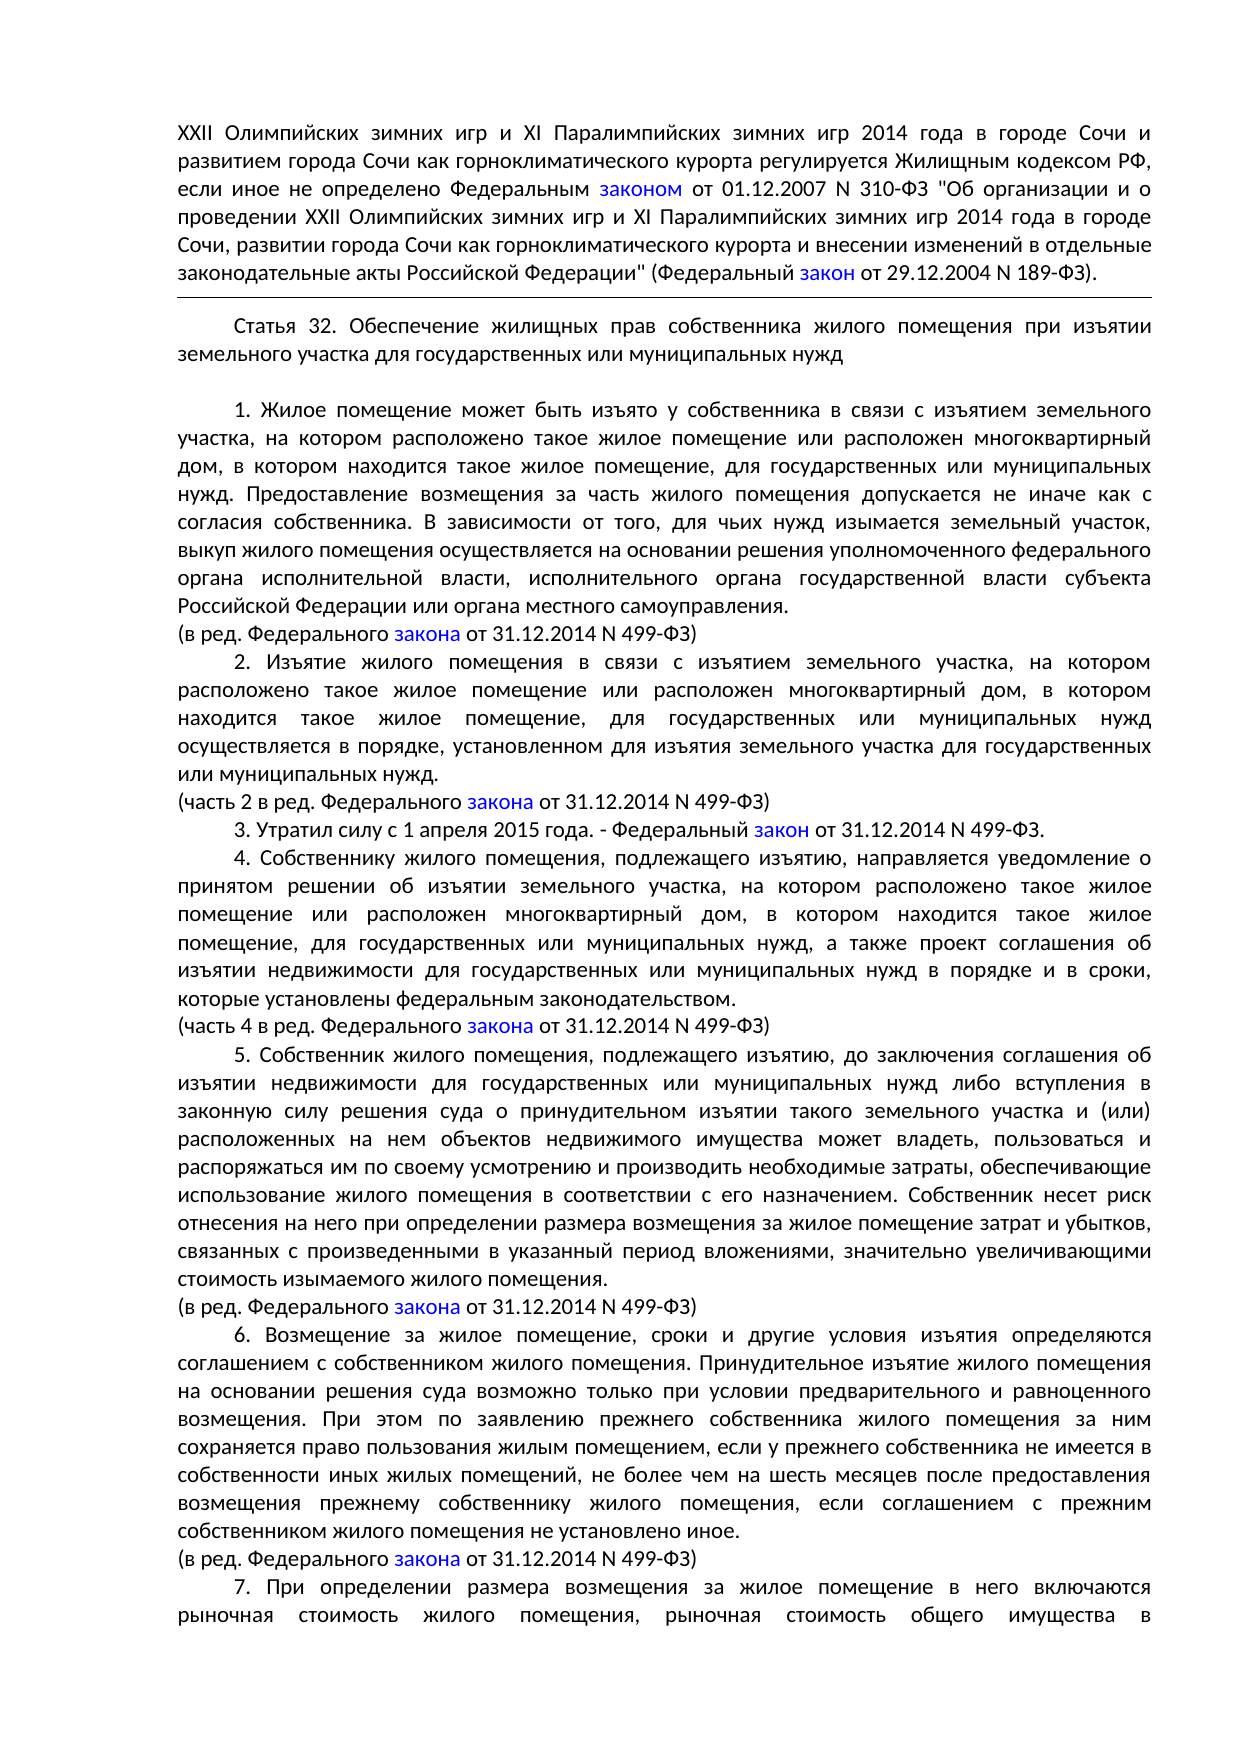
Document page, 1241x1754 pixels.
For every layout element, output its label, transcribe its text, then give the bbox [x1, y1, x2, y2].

text (часть 2 в ред. Федерального закона от 31.12.2014 N 499-ФЗ) [177, 787, 1152, 816]
text 2. Изъятие жилого помещения в связи с изъятием земельного участка, на котором расположено такое жилое помещение или расположен многоквартирный дом, в котором находится такое жилое помещение, для государственных или муниципальных нужд осуществляется в порядке, установленном для изъятия земельного участка для государственных или муниципальных нужд. [177, 647, 1152, 787]
text 3. Утратил силу с 1 апреля 2015 года. - Федеральный закон от 31.12.2014 N 499-ФЗ. [177, 816, 1152, 843]
text 4. Собственнику жилого помещения, подлежащего изъятию, направляется уведомление о принятом решении об изъятии земельного участка, на котором расположено такое жилое помещение или расположен многоквартирный дом, в котором находится такое жилое помещение, для государственных или муниципальных нужд, а также проект соглашения об изъятии недвижимости для государственных или муниципальных нужд в порядке и в сроки, которые установлены федеральным законодательством. [177, 843, 1152, 1012]
text (в ред. Федерального закона от 31.12.2014 N 499-ФЗ) [177, 1292, 1152, 1320]
text (в ред. Федерального закона от 31.12.2014 N 499-ФЗ) [177, 619, 1152, 647]
text (часть 4 в ред. Федерального закона от 31.12.2014 N 499-ФЗ) [177, 1012, 1152, 1040]
text 1. Жилое помещение может быть изъято у собственника в связи с изъятием земельного участка, на котором расположено такое жилое помещение или расположен многоквартирный дом, в котором находится такое жилое помещение, для государственных или муниципальных нужд. Предоставление возмещения за часть жилого помещения допускается не иначе как с согласия собственника. В зависимости от того, для чьих нужд изымается земельный участок, выкуп жилого помещения осуществляется на основании решения уполномоченного федерального органа исполнительной власти, исполнительного органа государственной власти субъекта Российской Федерации или органа местного самоуправления. [177, 395, 1152, 619]
text 6. Возмещение за жилое помещение, сроки и другие условия изъятия определяются соглашением с собственником жилого помещения. Принудительное изъятие жилого помещения на основании решения суда возможно только при условии предварительного и равноценного возмещения. При этом по заявлению прежнего собственника жилого помещения за ним сохраняется право пользования жилым помещением, если у прежнего собственника не имеется в собственности иных жилых помещений, не более чем на шесть месяцев после предоставления возмещения прежнему собственнику жилого помещения, если соглашением с прежним собственником жилого помещения не установлено иное. [177, 1320, 1152, 1544]
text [177, 1572, 1152, 1628]
text Статья 32. Обеспечение жилищных прав собственника жилого помещения при изъятии земельного участка для государственных или муниципальных нужд [177, 311, 1152, 367]
text 5. Собственник жилого помещения, подлежащего изъятию, до заключения соглашения об изъятии недвижимости для государственных или муниципальных нужд либо вступления в законную силу решения суда о принудительном изъятии такого земельного участка и (или) расположенных на нем объектов недвижимого имущества может владеть, пользоваться и распоряжаться им по своему усмотрению и производить необходимые затраты, обеспечивающие использование жилого помещения в соответствии с его назначением. Собственник несет риск отнесения на него при определении размера возмещения за жилое помещение затрат и убытков, связанных с произведенными в указанный период вложениями, значительно увеличивающими стоимость изымаемого жилого помещения. [177, 1040, 1152, 1292]
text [177, 118, 1152, 286]
text (в ред. Федерального закона от 31.12.2014 N 499-ФЗ) [177, 1544, 1152, 1572]
